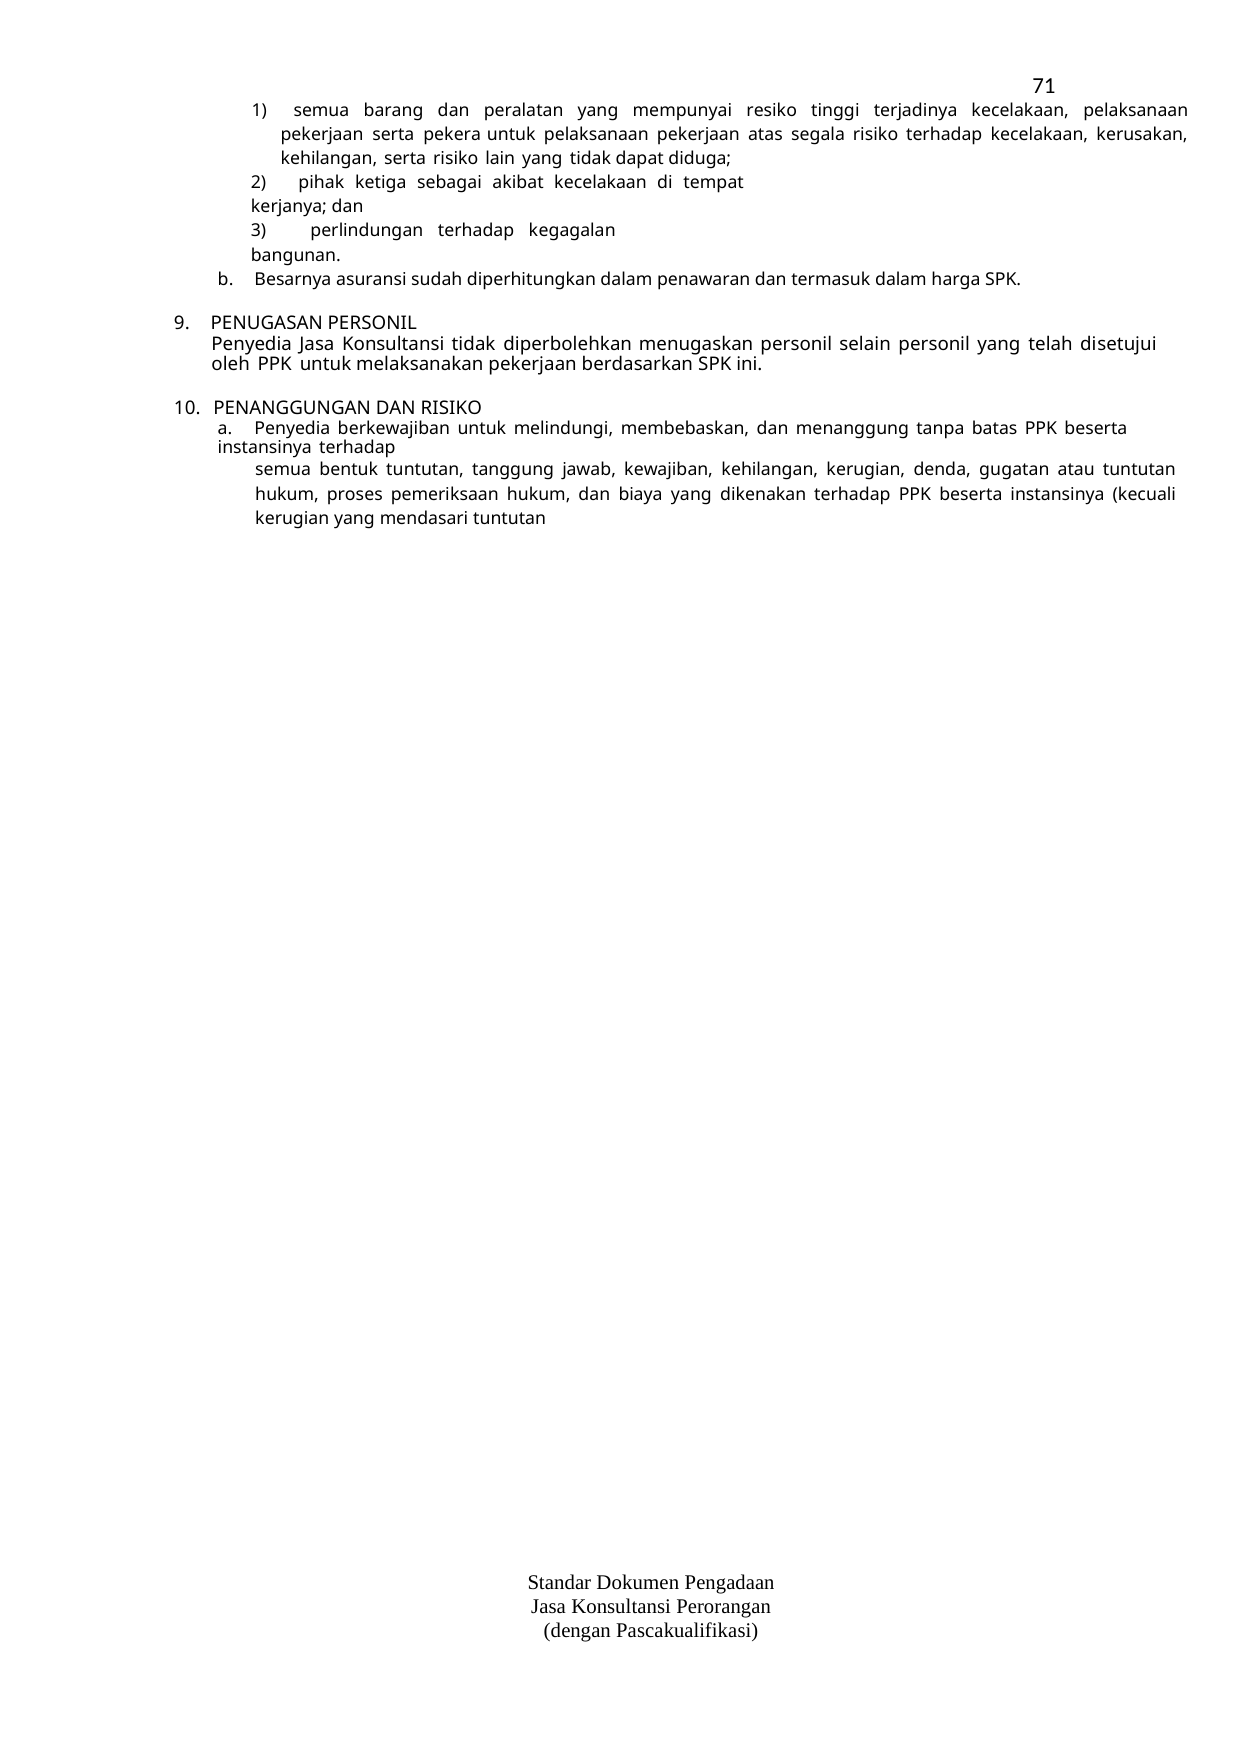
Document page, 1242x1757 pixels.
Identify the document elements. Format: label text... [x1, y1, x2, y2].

text 9. PENUGASAN PERSONIL [174, 309, 1196, 335]
text b. Besarnya asuransi sudah diperhitungkan dalam penawaran dan termasuk dalam harga SPK. [217, 266, 1196, 290]
text 3) perlindungan terhadap kegagalan bangunan. [251, 218, 615, 266]
text semua bentuk tuntutan, tanggung jawab, kewajiban, kehilangan, kerugian, denda, gugatan atau tuntutan hukum, proses pemeriksaan hukum, dan biaya yang dikenakan terhadap PPK beserta instansinya (kecuali kerugian yang mendasari tuntutan [255, 457, 1176, 529]
text 10. PENANGGUNGAN DAN RISIKO [174, 394, 1196, 420]
text 1) semua barang dan peralatan yang mempunyai resiko tinggi terjadinya kecelakaan, pelaksanaan pekerjaan serta pekera untuk pelaksanaan pekerjaan atas segala risiko terhadap kecelakaan, kerusakan, kehilangan, serta risiko lain yang tidak dapat diduga; [251, 98, 1188, 169]
text 2) pihak ketiga sebagai akibat kecelakaan di tempat kerjanya; dan [251, 169, 744, 218]
text Penyedia Jasa Konsultansi tidak diperbolehkan menugaskan personil selain personil yang telah disetujui oleh PPK untuk melaksanakan pekerjaan berdasarkan SPK ini. [211, 335, 1177, 374]
text a. Penyedia berkewajiban untuk melindungi, membebaskan, dan menanggung tanpa batas PPK beserta instansinya terhadap [217, 420, 1196, 457]
